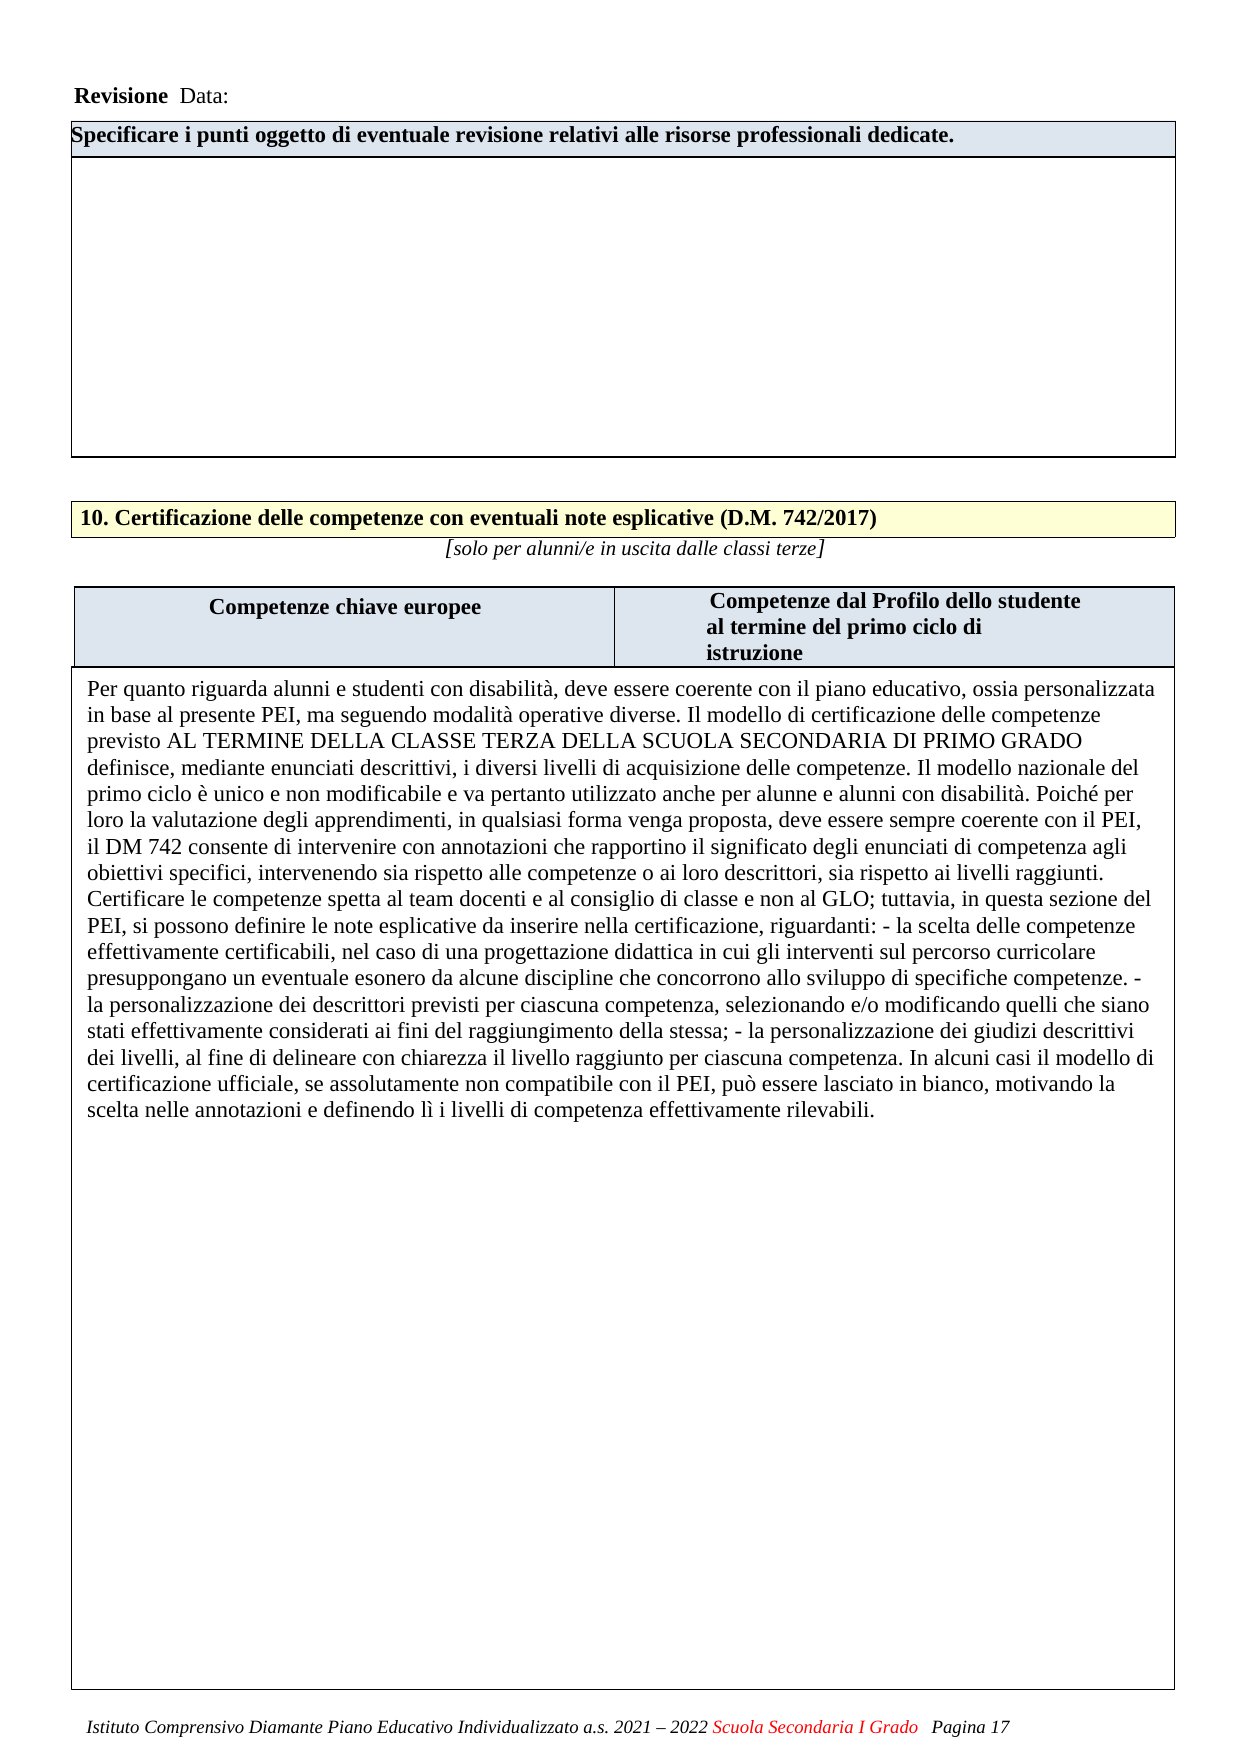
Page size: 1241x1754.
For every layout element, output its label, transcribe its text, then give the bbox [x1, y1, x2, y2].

table_header Competenze chiave europee [75, 588, 614, 666]
text [solo per alunni/e in uscita dalle classi terze] [103, 497, 1167, 560]
table_header Competenze dal Profilo dello studente al termine del primo ciclo di istruzione [615, 588, 1174, 666]
text Revisione Data: [74, 82, 1194, 108]
